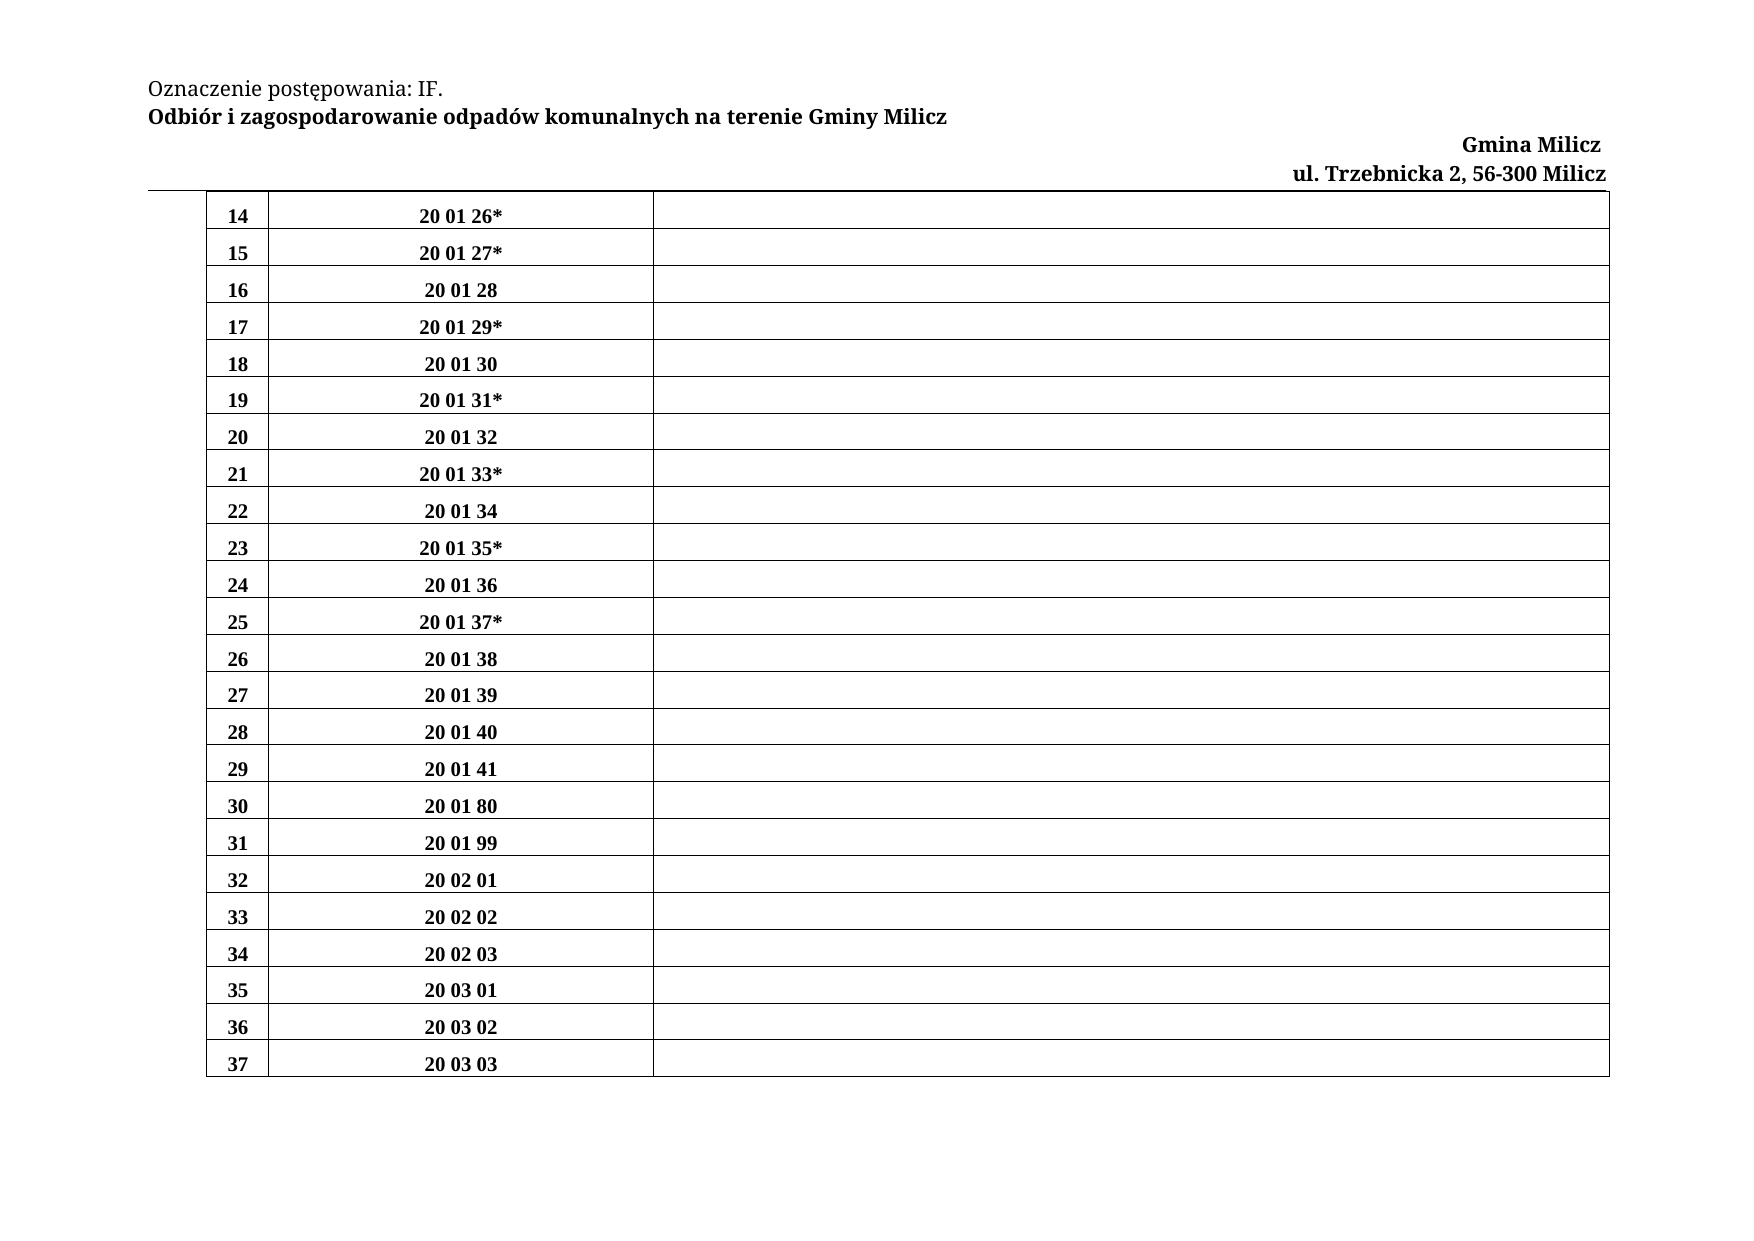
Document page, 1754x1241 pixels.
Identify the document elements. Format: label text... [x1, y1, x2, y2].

table_cell 25 [207, 598, 268, 634]
table_cell [654, 229, 1609, 265]
table_cell 24 [207, 561, 268, 597]
table_cell [654, 856, 1609, 892]
table_cell 20 01 32 [269, 414, 653, 449]
table_cell [654, 561, 1609, 597]
table_cell 20 01 34 [269, 487, 653, 523]
table_cell [654, 745, 1609, 781]
table_cell [654, 782, 1609, 818]
table_cell 20 03 01 [269, 967, 653, 1002]
table_cell 21 [207, 450, 268, 486]
table_cell [654, 930, 1609, 966]
table_cell 28 [207, 709, 268, 744]
table_cell [654, 967, 1609, 1002]
table_cell [654, 266, 1609, 302]
table_cell 23 [207, 524, 268, 560]
table_cell 15 [207, 229, 268, 265]
table_cell 20 01 28 [269, 266, 653, 302]
table_cell 35 [207, 967, 268, 1002]
table_cell [654, 1040, 1609, 1076]
table_cell 20 01 37* [269, 598, 653, 634]
table_cell [654, 524, 1609, 560]
table_cell 30 [207, 782, 268, 818]
table_cell 20 01 29* [269, 303, 653, 339]
table_cell 29 [207, 745, 268, 781]
table_cell 16 [207, 266, 268, 302]
table_cell [654, 414, 1609, 449]
table_cell 20 02 02 [269, 893, 653, 929]
table_cell 20 01 27* [269, 229, 653, 265]
table_cell 20 01 40 [269, 709, 653, 744]
table_cell [654, 377, 1609, 412]
table_cell 20 03 02 [269, 1004, 653, 1039]
table_cell 20 01 99 [269, 819, 653, 855]
table_cell 20 03 03 [269, 1040, 653, 1076]
table_cell 20 01 41 [269, 745, 653, 781]
table_cell 20 01 30 [269, 340, 653, 376]
table_cell 20 01 33* [269, 450, 653, 486]
table_cell 34 [207, 930, 268, 966]
table_cell 20 01 38 [269, 635, 653, 671]
table_cell [654, 1004, 1609, 1039]
table_cell 32 [207, 856, 268, 892]
table_cell 14 [207, 192, 268, 228]
table_cell 27 [207, 672, 268, 707]
table_cell [654, 893, 1609, 929]
table_cell [654, 709, 1609, 744]
table_cell [654, 819, 1609, 855]
table_cell 20 01 39 [269, 672, 653, 707]
table_cell [654, 487, 1609, 523]
table_cell [654, 598, 1609, 634]
table_cell [654, 340, 1609, 376]
table_cell 33 [207, 893, 268, 929]
table_cell [654, 635, 1609, 671]
table_cell 20 01 80 [269, 782, 653, 818]
table_cell [654, 450, 1609, 486]
table_cell 20 02 03 [269, 930, 653, 966]
table_cell 36 [207, 1004, 268, 1039]
table_cell 20 01 35* [269, 524, 653, 560]
table_cell 26 [207, 635, 268, 671]
table_cell 20 01 26* [269, 192, 653, 228]
table_cell [654, 303, 1609, 339]
table_cell 19 [207, 377, 268, 412]
table_cell 20 01 31* [269, 377, 653, 412]
table_cell 20 02 01 [269, 856, 653, 892]
table_cell 20 [207, 414, 268, 449]
table_cell 22 [207, 487, 268, 523]
table_cell 18 [207, 340, 268, 376]
table_cell 17 [207, 303, 268, 339]
table_cell [654, 192, 1609, 228]
table_cell 37 [207, 1040, 268, 1076]
table_cell [654, 672, 1609, 707]
table_cell 31 [207, 819, 268, 855]
table_cell 20 01 36 [269, 561, 653, 597]
